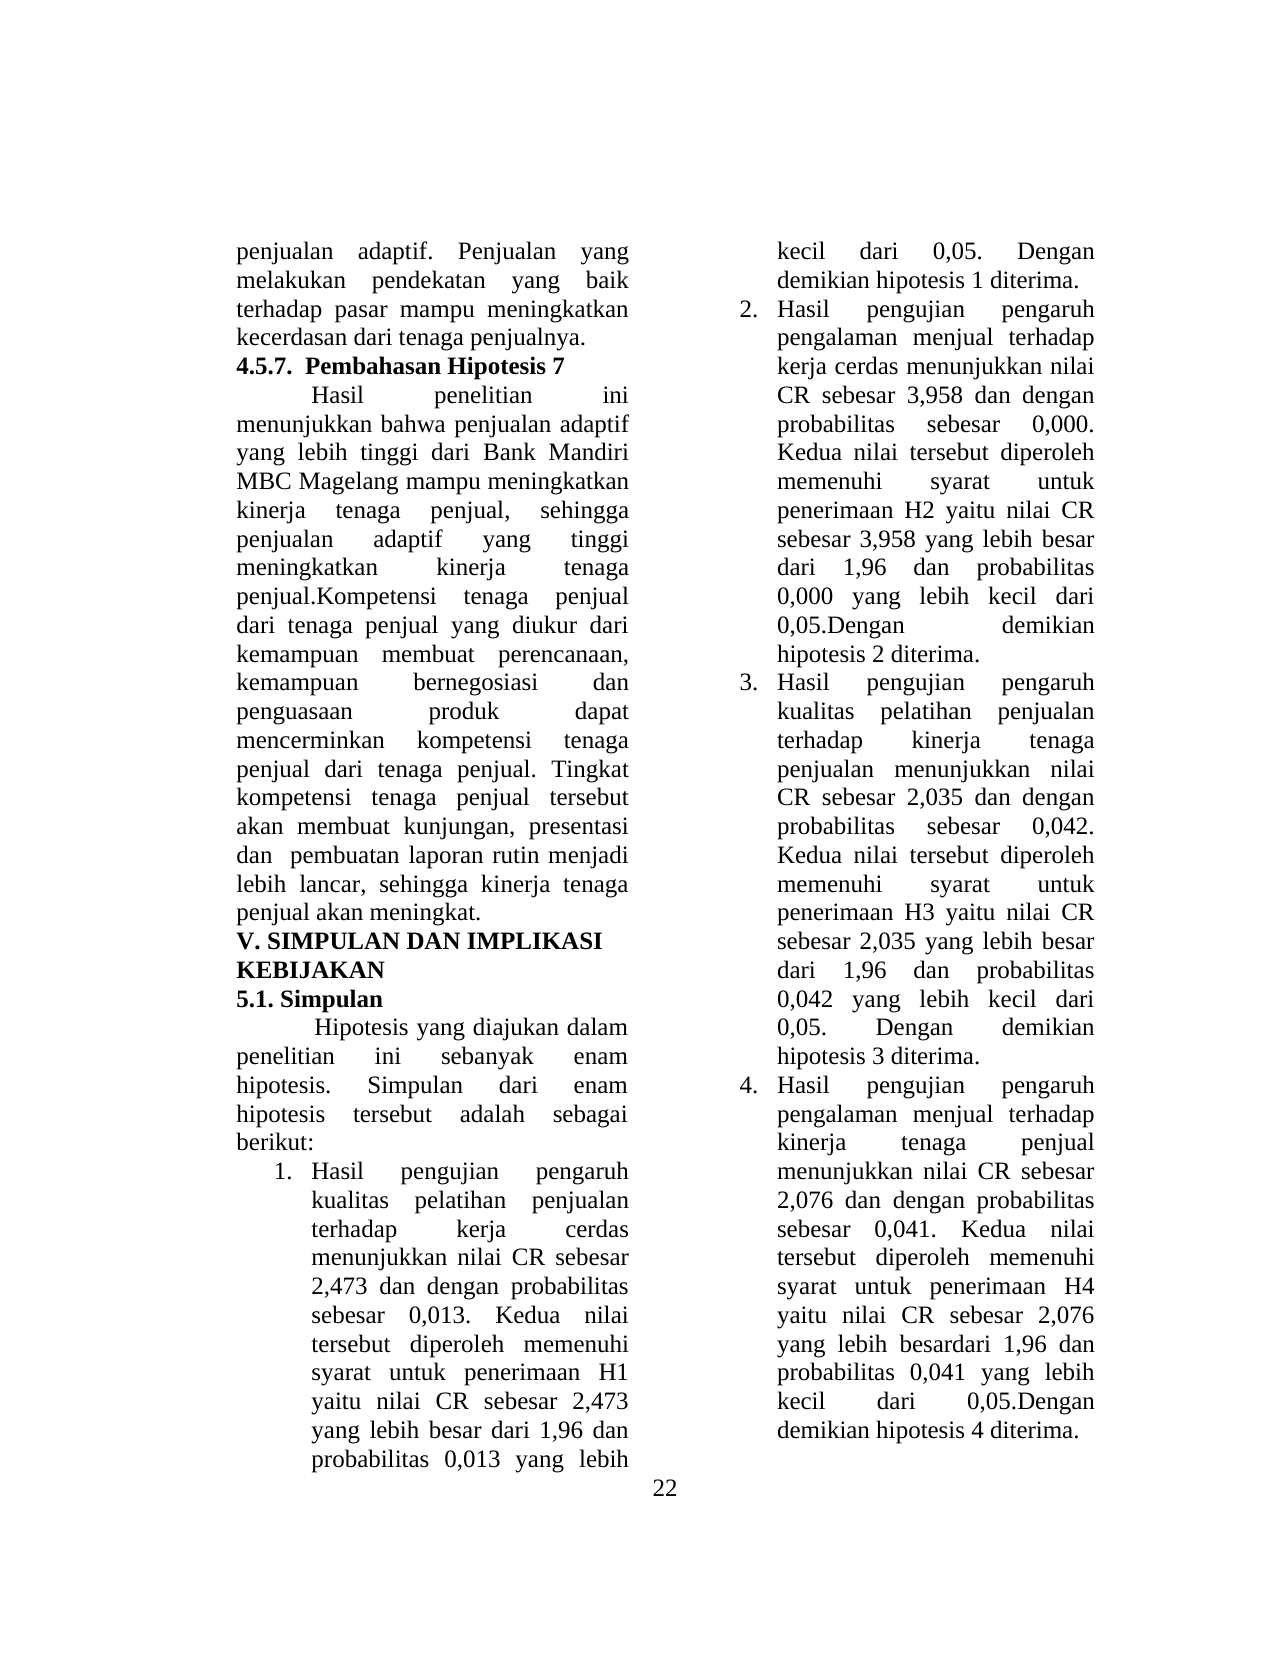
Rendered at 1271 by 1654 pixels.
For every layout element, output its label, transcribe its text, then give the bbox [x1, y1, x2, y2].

text Hasil penelitian ini menunjukkan bahwa penjualan adaptif yang lebih tinggi dari Bank Mandiri MBC Magelang mampu meningkatkan kinerja tenaga penjual, sehingga penjualan adaptif yang tinggi meningkatkan kinerja tenaga penjual.Kompetensi tenaga penjual dari tenaga penjual yang diukur dari kemampuan membuat perencanaan, kemampuan bernegosiasi dan penguasaan produk dapat mencerminkan kompetensi tenaga penjual dari tenaga penjual. Tingkat kompetensi tenaga penjual tersebut akan membuat kunjungan, presentasi dan pembuatan laporan rutin menjadi lebih lancar, sehingga kinerja tenaga penjual akan meningkat. [236, 380, 629, 926]
list Hasil pengujian pengaruh pengalaman menjual terhadap kerja cerdas menunjukkan nilai CR sebesar 3,958 dan dengan probabilitas sebesar 0,000. Kedua nilai tersebut diperoleh memenuhi syarat untuk penerimaan H2 yaitu nilai CR sebesar 3,958 yang lebih besar dari 1,96 dan probabilitas 0,000 yang lebih kecil dari 0,05.Dengan demikian hipotesis 2 diterima. [739, 294, 1094, 667]
text Hipotesis yang diajukan dalam penelitian ini sebanyak enam hipotesis. Simpulan dari enam hipotesis tersebut adalah sebagai berikut: [236, 1012, 628, 1156]
list Hasil pengujian pengaruh pengalaman menjual terhadap kinerja tenaga penjual menunjukkan nilai CR sebesar 2,076 dan dengan probabilitas sebesar 0,041. Kedua nilai tersebut diperoleh memenuhi syarat untuk penerimaan H4 yaitu nilai CR sebesar 2,076 yang lebih besardari 1,96 dan probabilitas 0,041 yang lebih kecil dari 0,05.Dengan demikian hipotesis 4 diterima. [739, 1070, 1094, 1444]
text V. SIMPULAN DAN IMPLIKASI KEBIJAKAN [236, 926, 628, 984]
text 5.1. Simpulan [236, 984, 628, 1012]
list Hasil pengujian pengaruh kualitas pelatihan penjualan terhadap kerja cerdas menunjukkan nilai CR sebesar 2,473 dan dengan probabilitas sebesar 0,013. Kedua nilai tersebut diperoleh memenuhi syarat untuk penerimaan H1 yaitu nilai CR sebesar 2,473 yang lebih besar dari 1,96 dan probabilitas 0,013 yang lebih kecil dari 0,05. Dengan demikian hipotesis 1 diterima. [274, 1156, 629, 1472]
text 4.5.7. Pembahasan Hipotesis 7 [236, 351, 629, 380]
list Hasil pengujian pengaruh kualitas pelatihan penjualan terhadap kinerja tenaga penjualan menunjukkan nilai CR sebesar 2,035 dan dengan probabilitas sebesar 0,042. Kedua nilai tersebut diperoleh memenuhi syarat untuk penerimaan H3 yaitu nilai CR sebesar 2,035 yang lebih besar dari 1,96 dan probabilitas 0,042 yang lebih kecil dari 0,05. Dengan demikian hipotesis 3 diterima. [739, 667, 1094, 1070]
